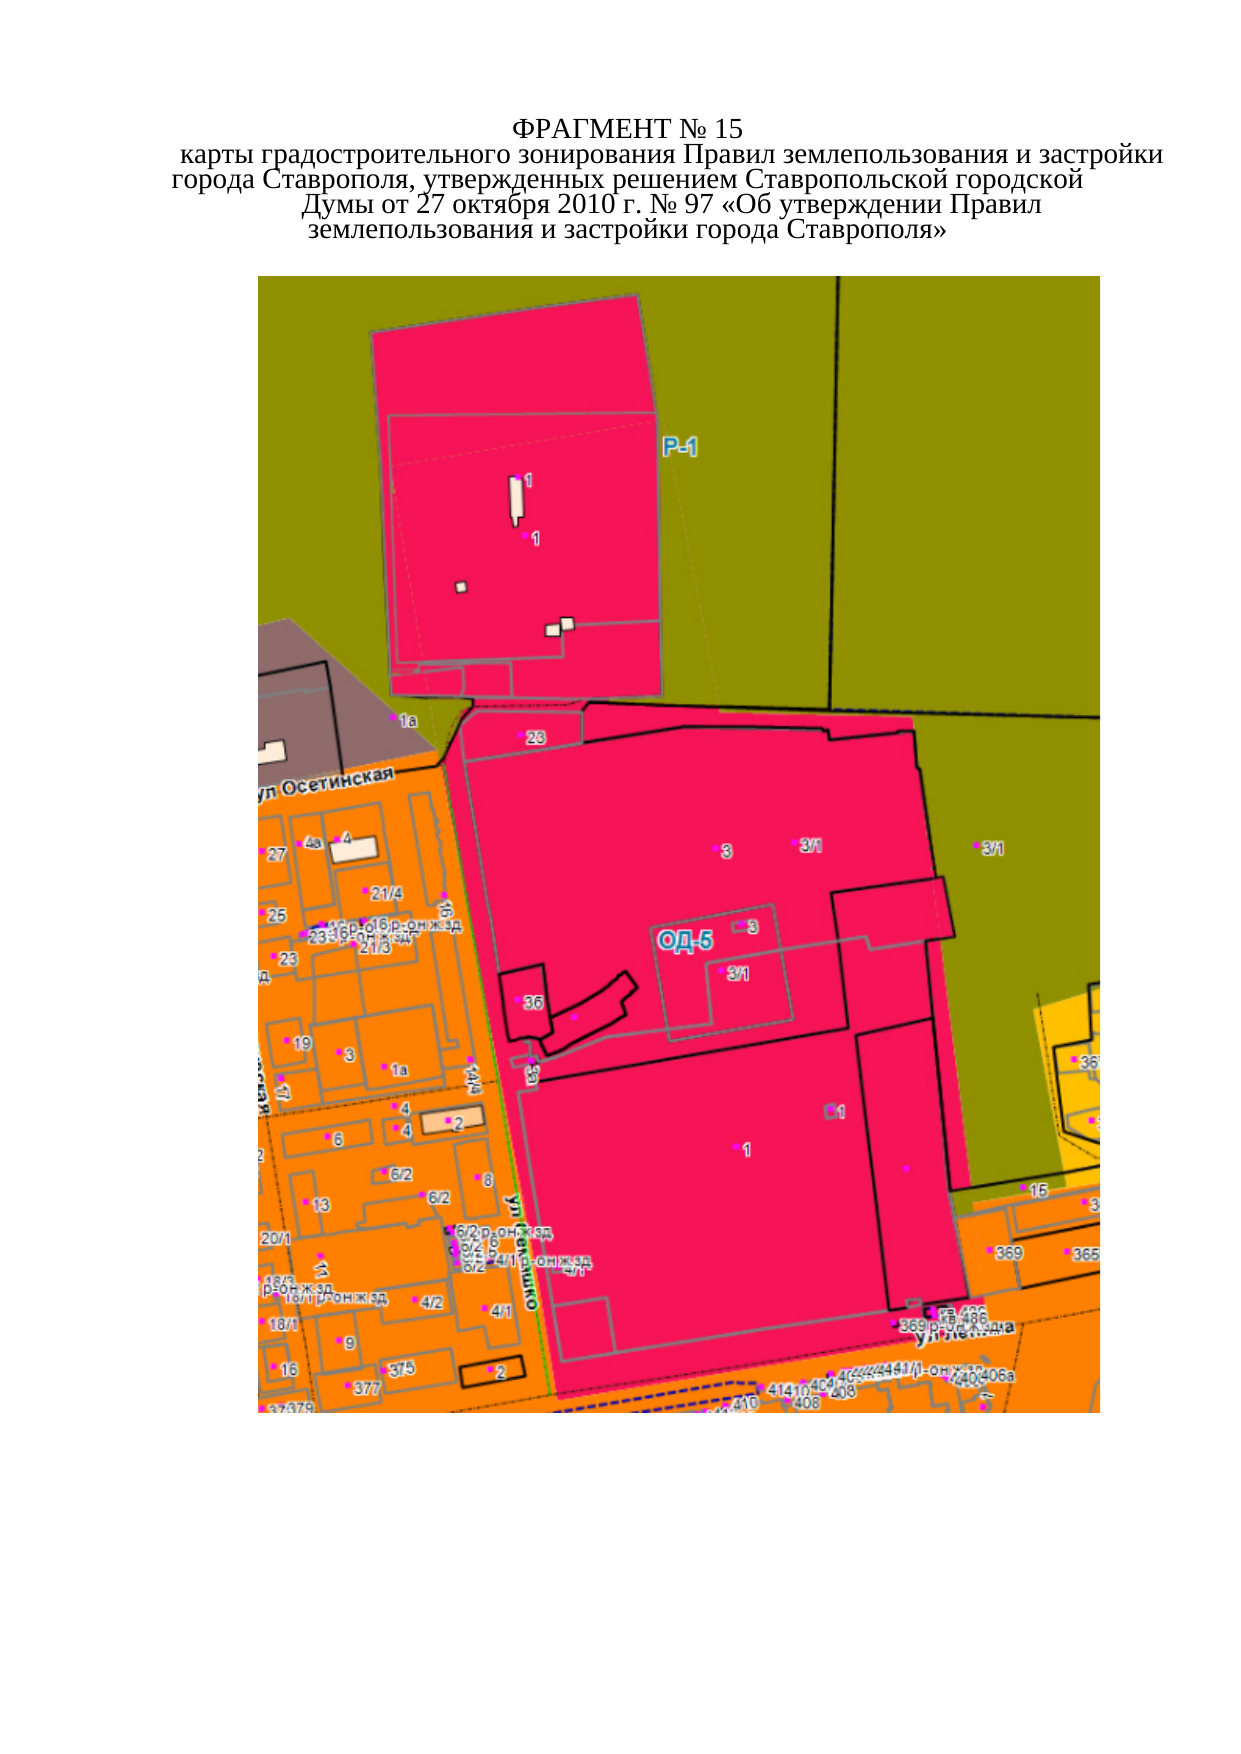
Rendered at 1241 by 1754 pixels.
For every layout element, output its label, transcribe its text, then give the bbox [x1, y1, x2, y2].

picture [258, 276, 1101, 1413]
text землепользования и застройки города Ставрополя» [74, 218, 1181, 243]
text карты градостроительного зонирования Правил землепользования и застройки города Ставрополя, утвержденных решением Ставропольской городской [74, 143, 1181, 193]
text ФРАГМЕНТ № 15 [74, 118, 1181, 143]
text Думы от 27 октября 2010 г. № 97 «Об утверждении Правил [74, 193, 1181, 218]
